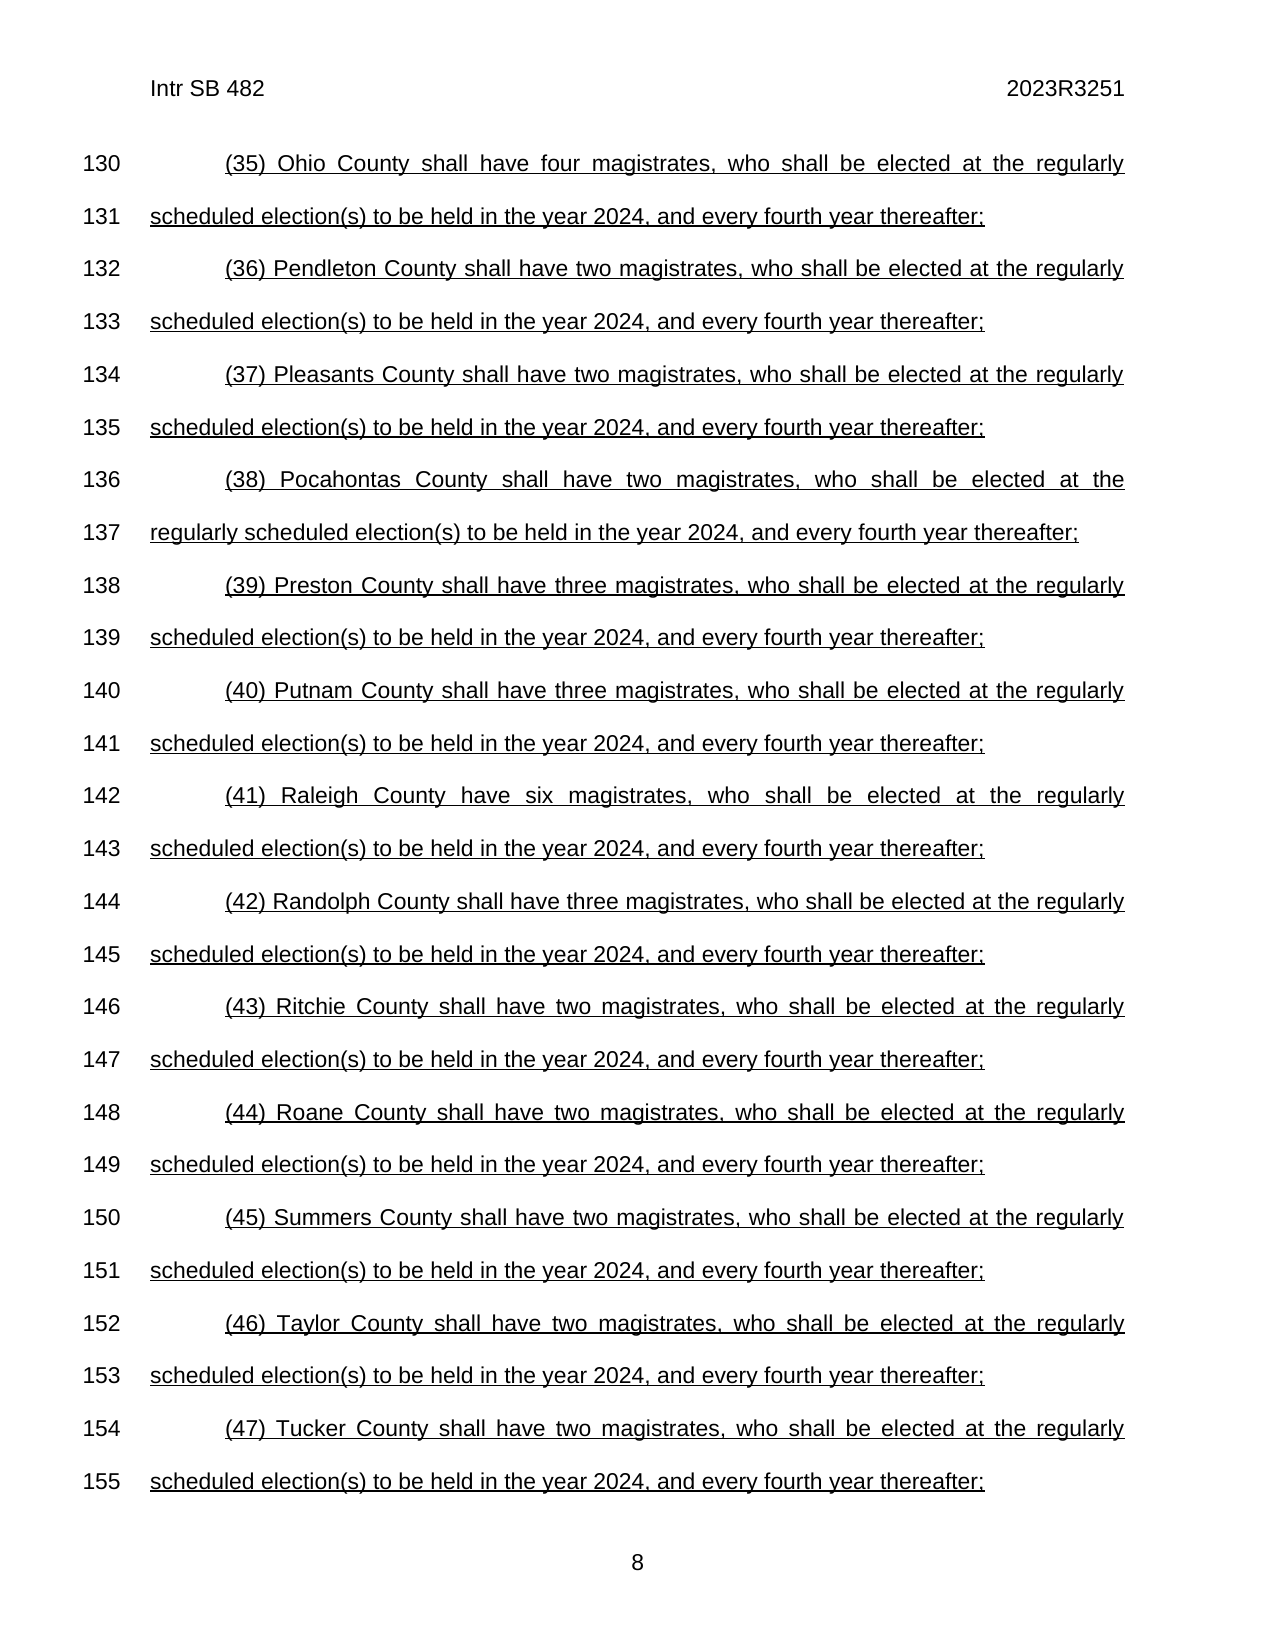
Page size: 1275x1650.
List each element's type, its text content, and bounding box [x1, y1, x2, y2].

text (38) Pocahontas County shall have two magistrates, who shall be elected at the regularly scheduled election(s) to be held in the year 2024, and every fourth year thereafter; [150, 466, 1125, 545]
text (40) Putnam County shall have three magistrates, who shall be elected at the regularly scheduled election(s) to be held in the year 2024, and every fourth year thereafter; [150, 677, 1125, 756]
text (42) Randolph County shall have three magistrates, who shall be elected at the regularly scheduled election(s) to be held in the year 2024, and every fourth year thereafter; [150, 888, 1125, 967]
text (36) Pendleton County shall have two magistrates, who shall be elected at the regularly scheduled election(s) to be held in the year 2024, and every fourth year thereafter; [150, 255, 1125, 334]
text (41) Raleigh County have six magistrates, who shall be elected at the regularly scheduled election(s) to be held in the year 2024, and every fourth year thereafter; [150, 782, 1125, 862]
text (44) Roane County shall have two magistrates, who shall be elected at the regularly scheduled election(s) to be held in the year 2024, and every fourth year thereafter; [150, 1099, 1125, 1178]
text (47) Tucker County shall have two magistrates, who shall be elected at the regularly scheduled election(s) to be held in the year 2024, and every fourth year thereafter; [150, 1415, 1125, 1494]
text (46) Taylor County shall have two magistrates, who shall be elected at the regularly scheduled election(s) to be held in the year 2024, and every fourth year thereafter; [150, 1309, 1125, 1389]
text (45) Summers County shall have two magistrates, who shall be elected at the regularly scheduled election(s) to be held in the year 2024, and every fourth year thereafter; [150, 1204, 1125, 1283]
text (37) Pleasants County shall have two magistrates, who shall be elected at the regularly scheduled election(s) to be held in the year 2024, and every fourth year thereafter; [150, 361, 1125, 440]
text (35) Ohio County shall have four magistrates, who shall be elected at the regularly scheduled election(s) to be held in the year 2024, and every fourth year thereafter; [150, 150, 1125, 229]
text (43) Ritchie County shall have two magistrates, who shall be elected at the regularly scheduled election(s) to be held in the year 2024, and every fourth year thereafter; [150, 993, 1125, 1072]
text (39) Preston County shall have three magistrates, who shall be elected at the regularly scheduled election(s) to be held in the year 2024, and every fourth year thereafter; [150, 572, 1125, 651]
